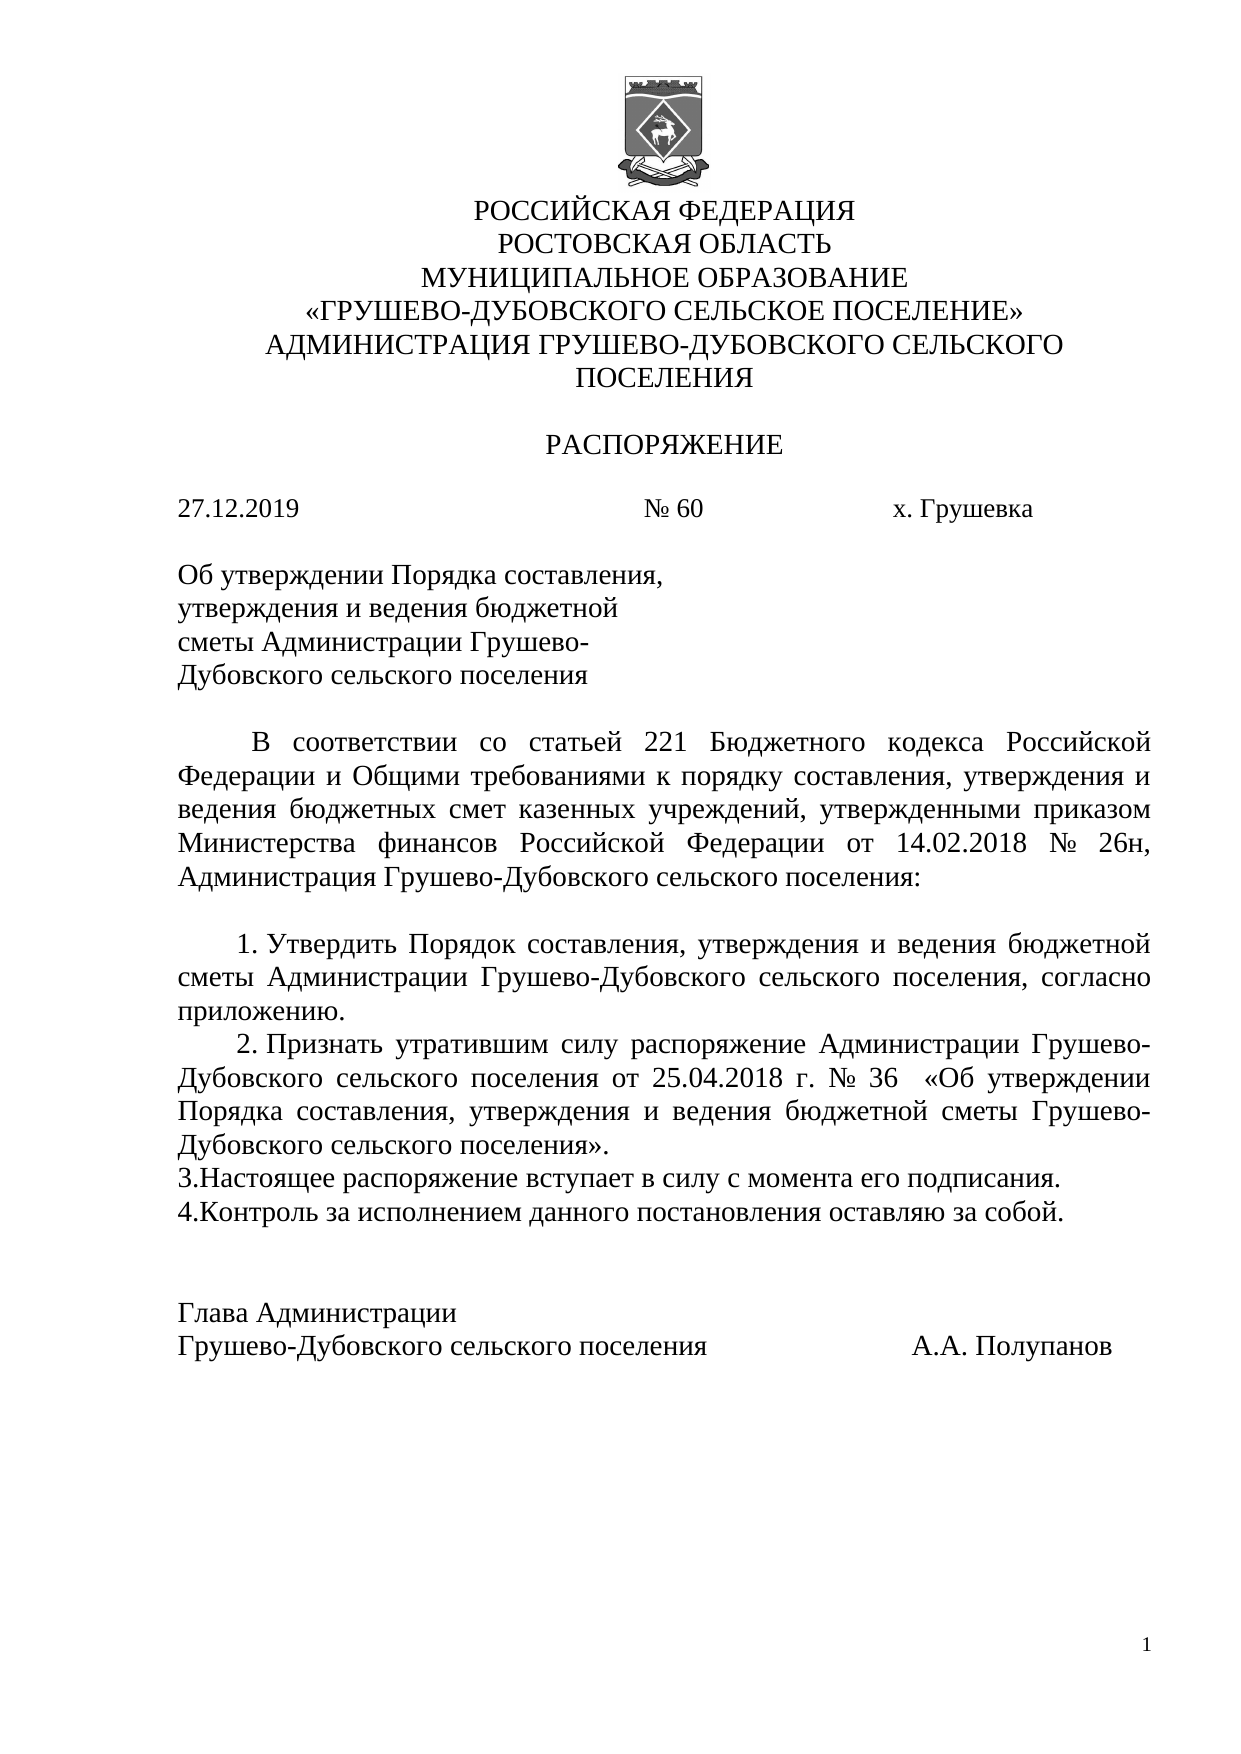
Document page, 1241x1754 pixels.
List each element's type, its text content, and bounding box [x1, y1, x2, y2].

list Признать утратившим силу распоряжение Администрации Грушево-Дубовского сельского поселения от 25.04.2018 г. № 36 «Об утверждении Порядка составления, утверждения и ведения бюджетной сметы Грушево-Дубовского сельского поселения». [177, 1026, 1152, 1161]
text «ГРУШЕВО-ДУБОВСКОГО СЕЛЬСКОЕ ПОСЕЛЕНИЕ» [177, 293, 1152, 327]
text В соответствии со статьей 221 Бюджетного кодекса Российской Федерации и Общими требованиями к порядку составления, утверждения и ведения бюджетных смет казенных учреждений, утвержденными приказом Министерства финансов Российской Федерации от 14.02.2018 № 26н, Администрация Грушево-Дубовского сельского поселения: [177, 724, 1152, 892]
text АДМИНИСТРАЦИЯ ГРУШЕВО-ДУБОВСКОГО СЕЛЬСКОГО ПОСЕЛЕНИЯ [177, 327, 1152, 394]
text РОСТОВСКАЯ ОБЛАСТЬ [177, 226, 1152, 260]
text РОССИЙСКАЯ ФЕДЕРАЦИЯ [177, 193, 1152, 226]
list Утвердить Порядок составления, утверждения и ведения бюджетной сметы Администрации Грушево-Дубовского сельского поселения, согласно приложению. [177, 926, 1152, 1026]
text 4.Контроль за исполнением данного постановления оставляю за собой. [177, 1194, 1152, 1228]
picture [617, 73, 712, 193]
text МУНИЦИПАЛЬНОЕ ОБРАЗОВАНИЕ [177, 260, 1152, 293]
text Грушево-Дубовского сельского поселения А.А. Полупанов [177, 1328, 1152, 1362]
text Об утверждении Порядка составления, утверждения и ведения бюджетной сметы Администрации Грушево-Дубовского сельского поселения [177, 557, 694, 691]
text 27.12.2019 № 60 х. Грушевка [177, 492, 1152, 523]
text 3.Настоящее распоряжение вступает в силу с момента его подписания. [177, 1161, 1152, 1194]
text Глава Администрации [177, 1295, 1152, 1328]
text РАСПОРЯЖЕНИЕ [177, 427, 1152, 461]
